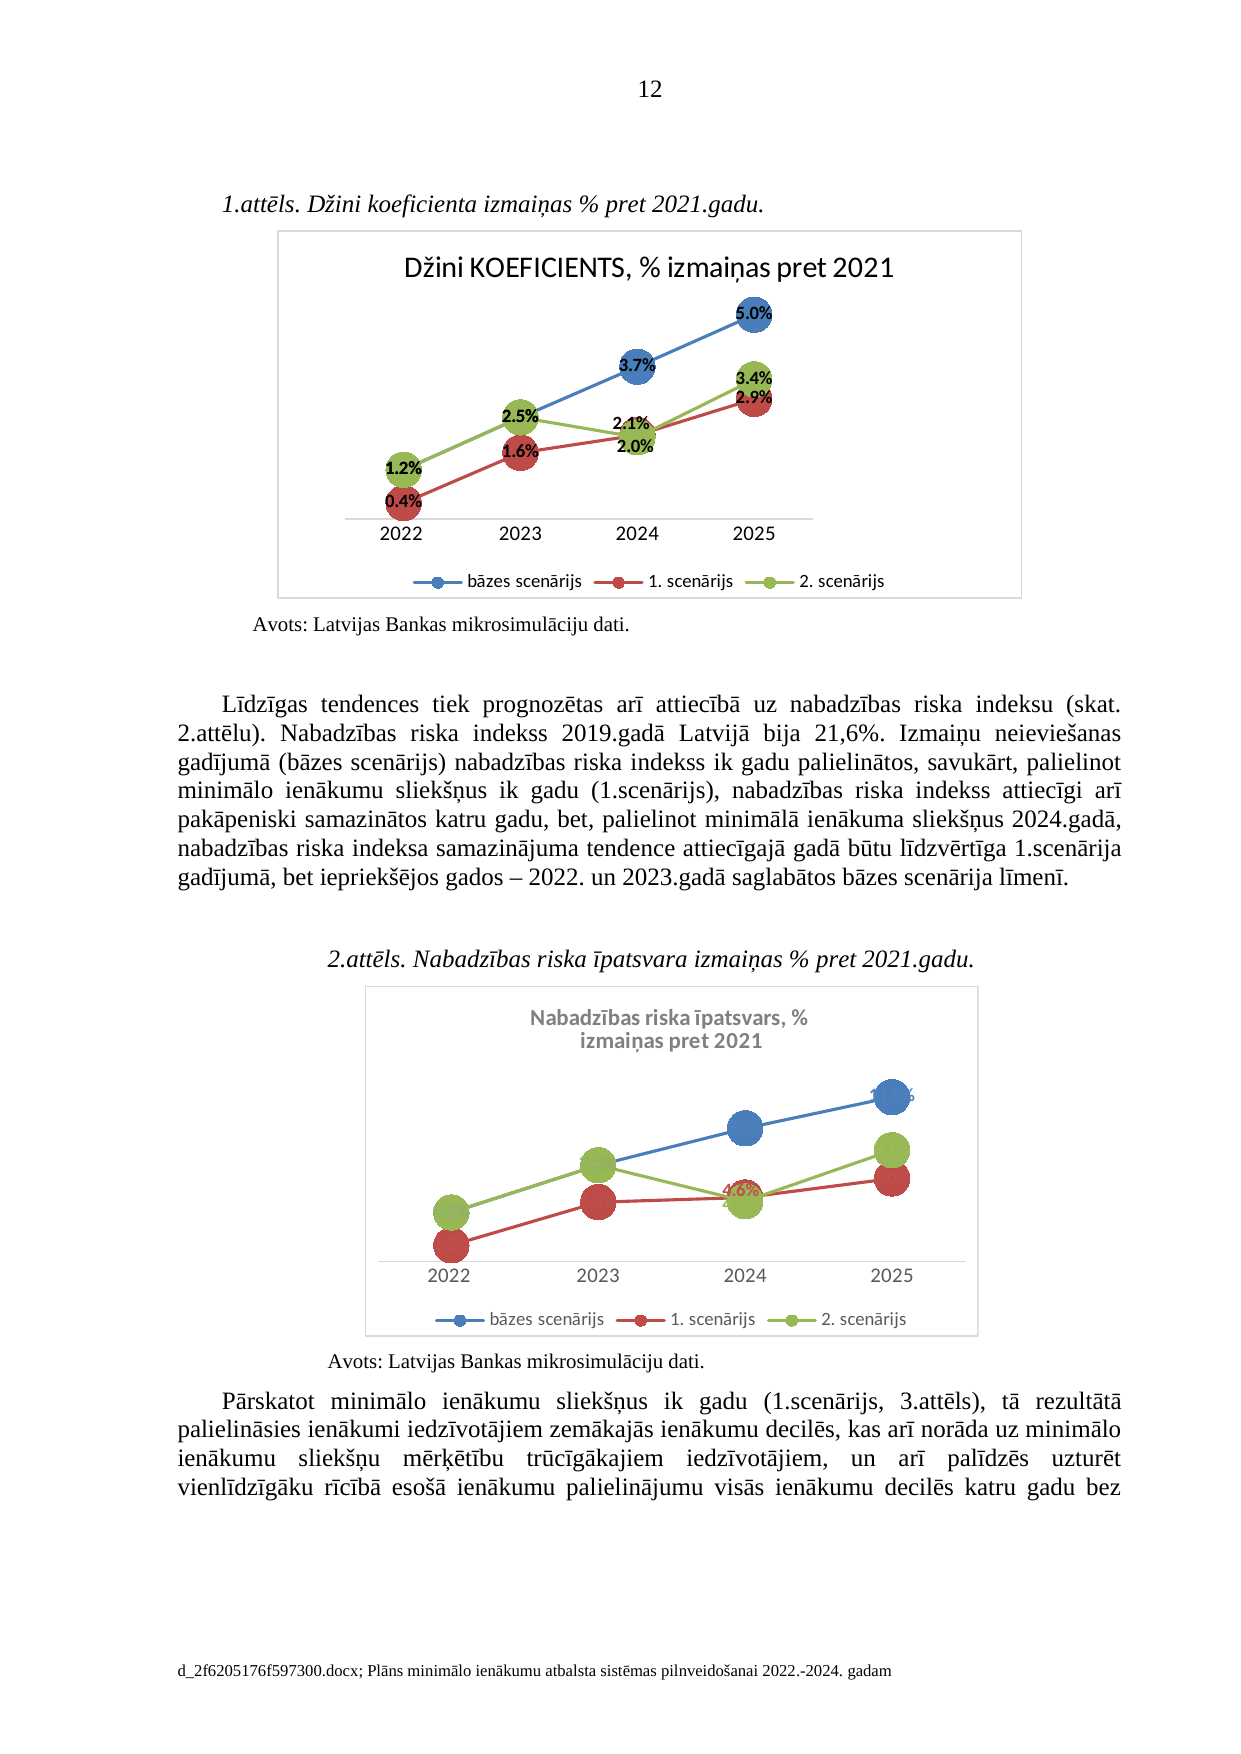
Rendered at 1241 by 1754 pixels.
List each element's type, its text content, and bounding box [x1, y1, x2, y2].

text 2.attēls. Nabadzības riska īpatsvara izmaiņas % pret 2021.gadu. [177, 944, 1122, 973]
text 1.attēls. Džini koeficienta izmaiņas % pret 2021.gadu. [177, 189, 1122, 218]
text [177, 1386, 1122, 1501]
text Avots: Latvijas Bankas mikrosimulāciju dati. [252, 611, 1122, 636]
text Avots: Latvijas Bankas mikrosimulāciju dati. [252, 1349, 1122, 1373]
text Līdzīgas tendences tiek prognozētas arī attiecībā uz nabadzības riska indeksu (skat. 2.attēlu). Nabadzības riska indekss 2019.gadā Latvijā bija 21,6%. Izmaiņu neieviešanas gadījumā (bāzes scenārijs) nabadzības riska indekss ik gadu palielinātos, savukārt, palielinot minimālo ienākumu sliekšņus ik gadu (1.scenārijs), nabadzības riska indekss attiecīgi arī pakāpeniski samazinātos katru gadu, bet, palielinot minimālā ienākuma sliekšņus 2024.gadā, nabadzības riska indeksa samazinājuma tendence attiecīgajā gadā būtu līdzvērtīga 1.scenārija gadījumā, bet iepriekšējos gados – 2022. un 2023.gadā saglabātos bāzes scenārija līmenī. [177, 689, 1122, 891]
